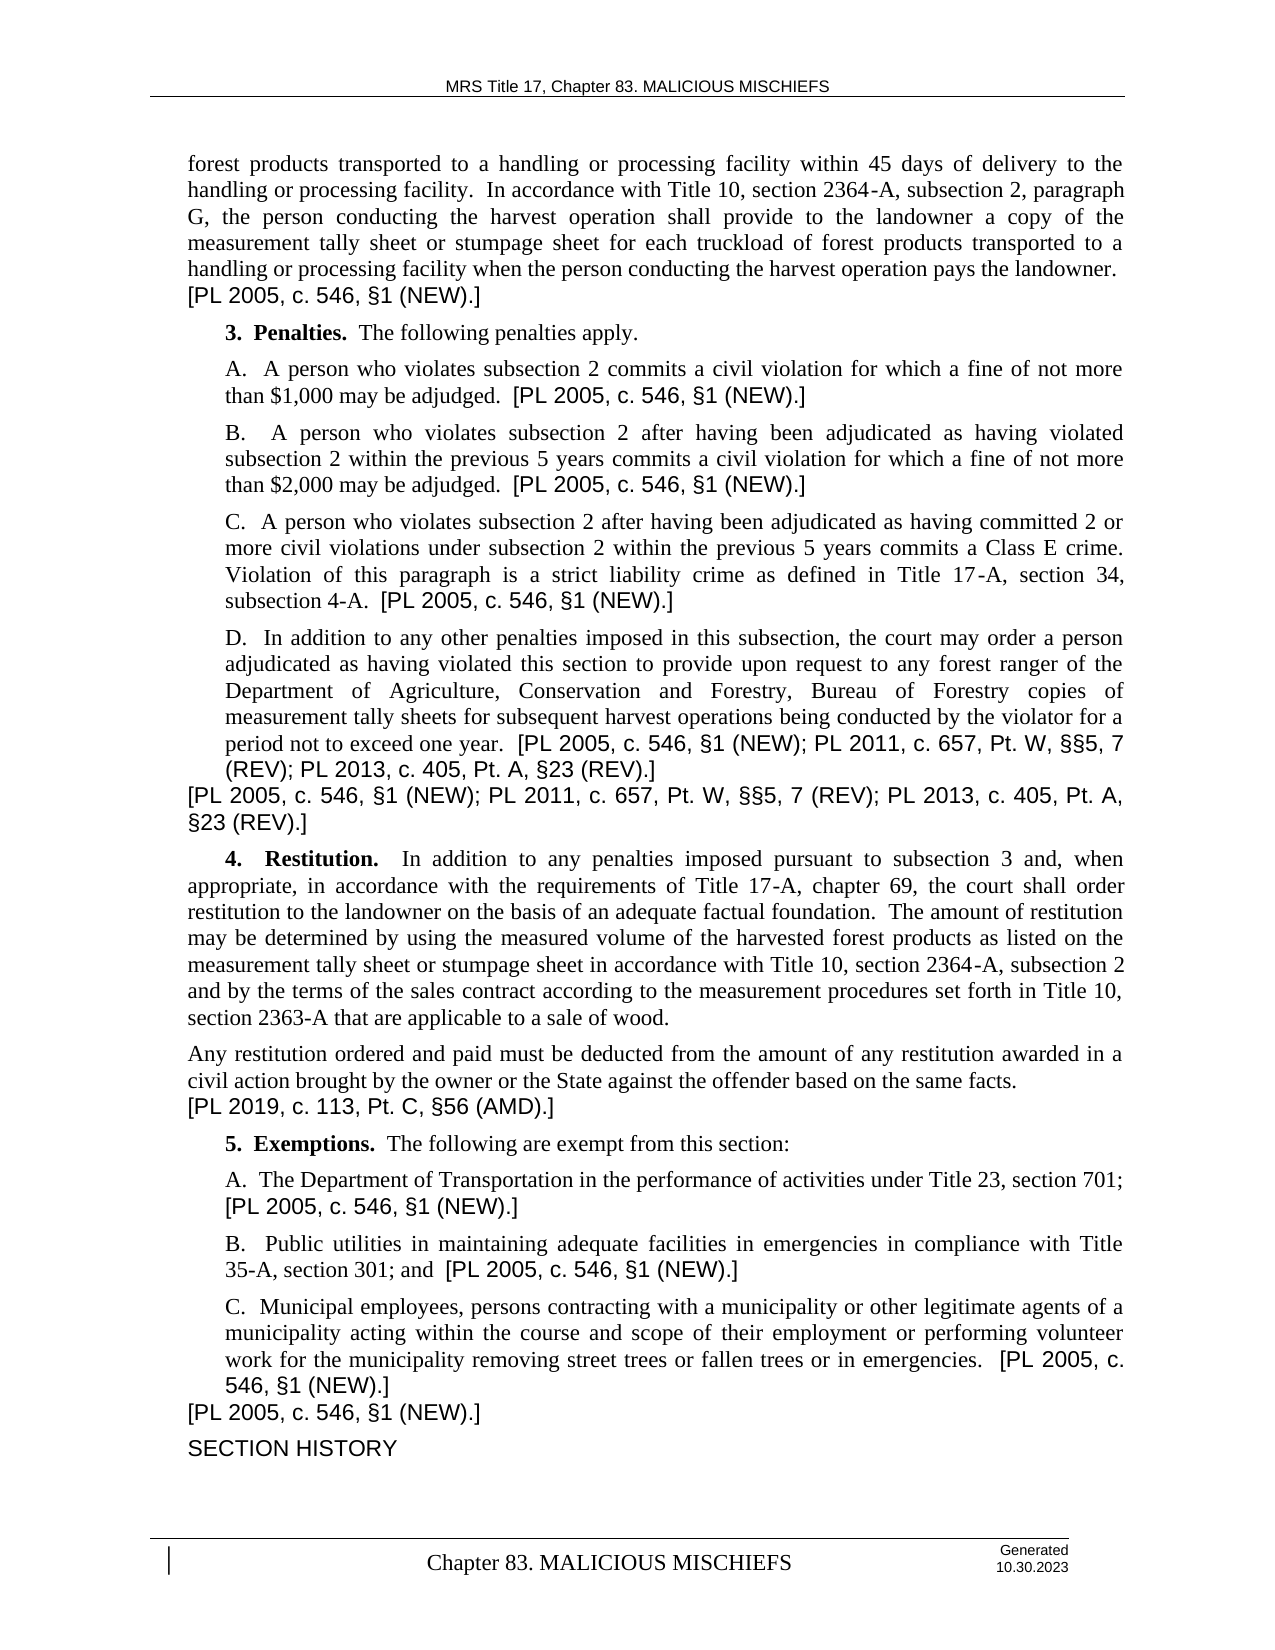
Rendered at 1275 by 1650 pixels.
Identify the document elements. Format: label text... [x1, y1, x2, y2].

text B. A person who violates subsection 2 after having been adjudicated as having violated subsection 2 within the previous 5 years commits a civil violation for which a fine of not more than $2,000 may be adjudged. [PL 2005, c. 546, §1 (NEW).] [225, 418, 1125, 498]
text [PL 2005, c. 546, §1 (NEW).] [187, 1398, 1125, 1425]
text SECTION HISTORY [187, 1435, 1125, 1462]
text 5. Exemptions. The following are exempt from this section: [187, 1130, 1125, 1156]
text [PL 2019, c. 113, Pt. C, §56 (AMD).] [187, 1093, 1125, 1119]
text C. A person who violates subsection 2 after having been adjudicated as having committed 2 or more civil violations under subsection 2 within the previous 5 years commits a Class E crime. Violation of this paragraph is a strict liability crime as defined in Title 17‑A, section 34, subsection 4‑A. [PL 2005, c. 546, §1 (NEW).] [225, 508, 1125, 614]
text B. Public utilities in maintaining adequate facilities in emergencies in compliance with Title 35‑A, section 301; and [PL 2005, c. 546, §1 (NEW).] [225, 1230, 1125, 1282]
text Any restitution ordered and paid must be deducted from the amount of any restitution awarded in a civil action brought by the owner or the State against the offender based on the same facts. [187, 1040, 1125, 1093]
text A. A person who violates subsection 2 commits a civil violation for which a fine of not more than $1,000 may be adjudged. [PL 2005, c. 546, §1 (NEW).] [225, 355, 1125, 408]
text A. The Department of Transportation in the performance of activities under Title 23, section 701; [PL 2005, c. 546, §1 (NEW).] [225, 1167, 1125, 1219]
text D. In addition to any other penalties imposed in this subsection, the court may order a person adjudicated as having violated this section to provide upon request to any forest ranger of the Department of Agriculture, Conservation and Forestry, Bureau of Forestry copies of measurement tally sheets for subsequent harvest operations being conducted by the violator for a period not to exceed one year. [PL 2005, c. 546, §1 (NEW); PL 2011, c. 657, Pt. W, §§5, 7 (REV); PL 2013, c. 405, Pt. A, §23 (REV).] [225, 624, 1125, 782]
text [PL 2005, c. 546, §1 (NEW); PL 2011, c. 657, Pt. W, §§5, 7 (REV); PL 2013, c. 405, Pt. A, §23 (REV).] [187, 782, 1125, 835]
text C. Municipal employees, persons contracting with a municipality or other legitimate agents of a municipality acting within the course and scope of their employment or performing volunteer work for the municipality removing street trees or fallen trees or in emergencies. [PL 2005, c. 546, §1 (NEW).] [225, 1293, 1125, 1398]
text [187, 150, 1125, 282]
text 3. Penalties. The following penalties apply. [187, 318, 1125, 345]
text 4. Restitution. In addition to any penalties imposed pursuant to subsection 3 and, when appropriate, in accordance with the requirements of Title 17‑A, chapter 69, the court shall order restitution to the landowner on the basis of an adequate factual foundation. The amount of restitution may be determined by using the measured volume of the harvested forest products as listed on the measurement tally sheet or stumpage sheet in accordance with Title 10, section 2364‑A, subsection 2 and by the terms of the sales contract according to the measurement procedures set forth in Title 10, section 2363‑A that are applicable to a sale of wood. [187, 845, 1125, 1030]
text [PL 2005, c. 546, §1 (NEW).] [187, 282, 1125, 308]
